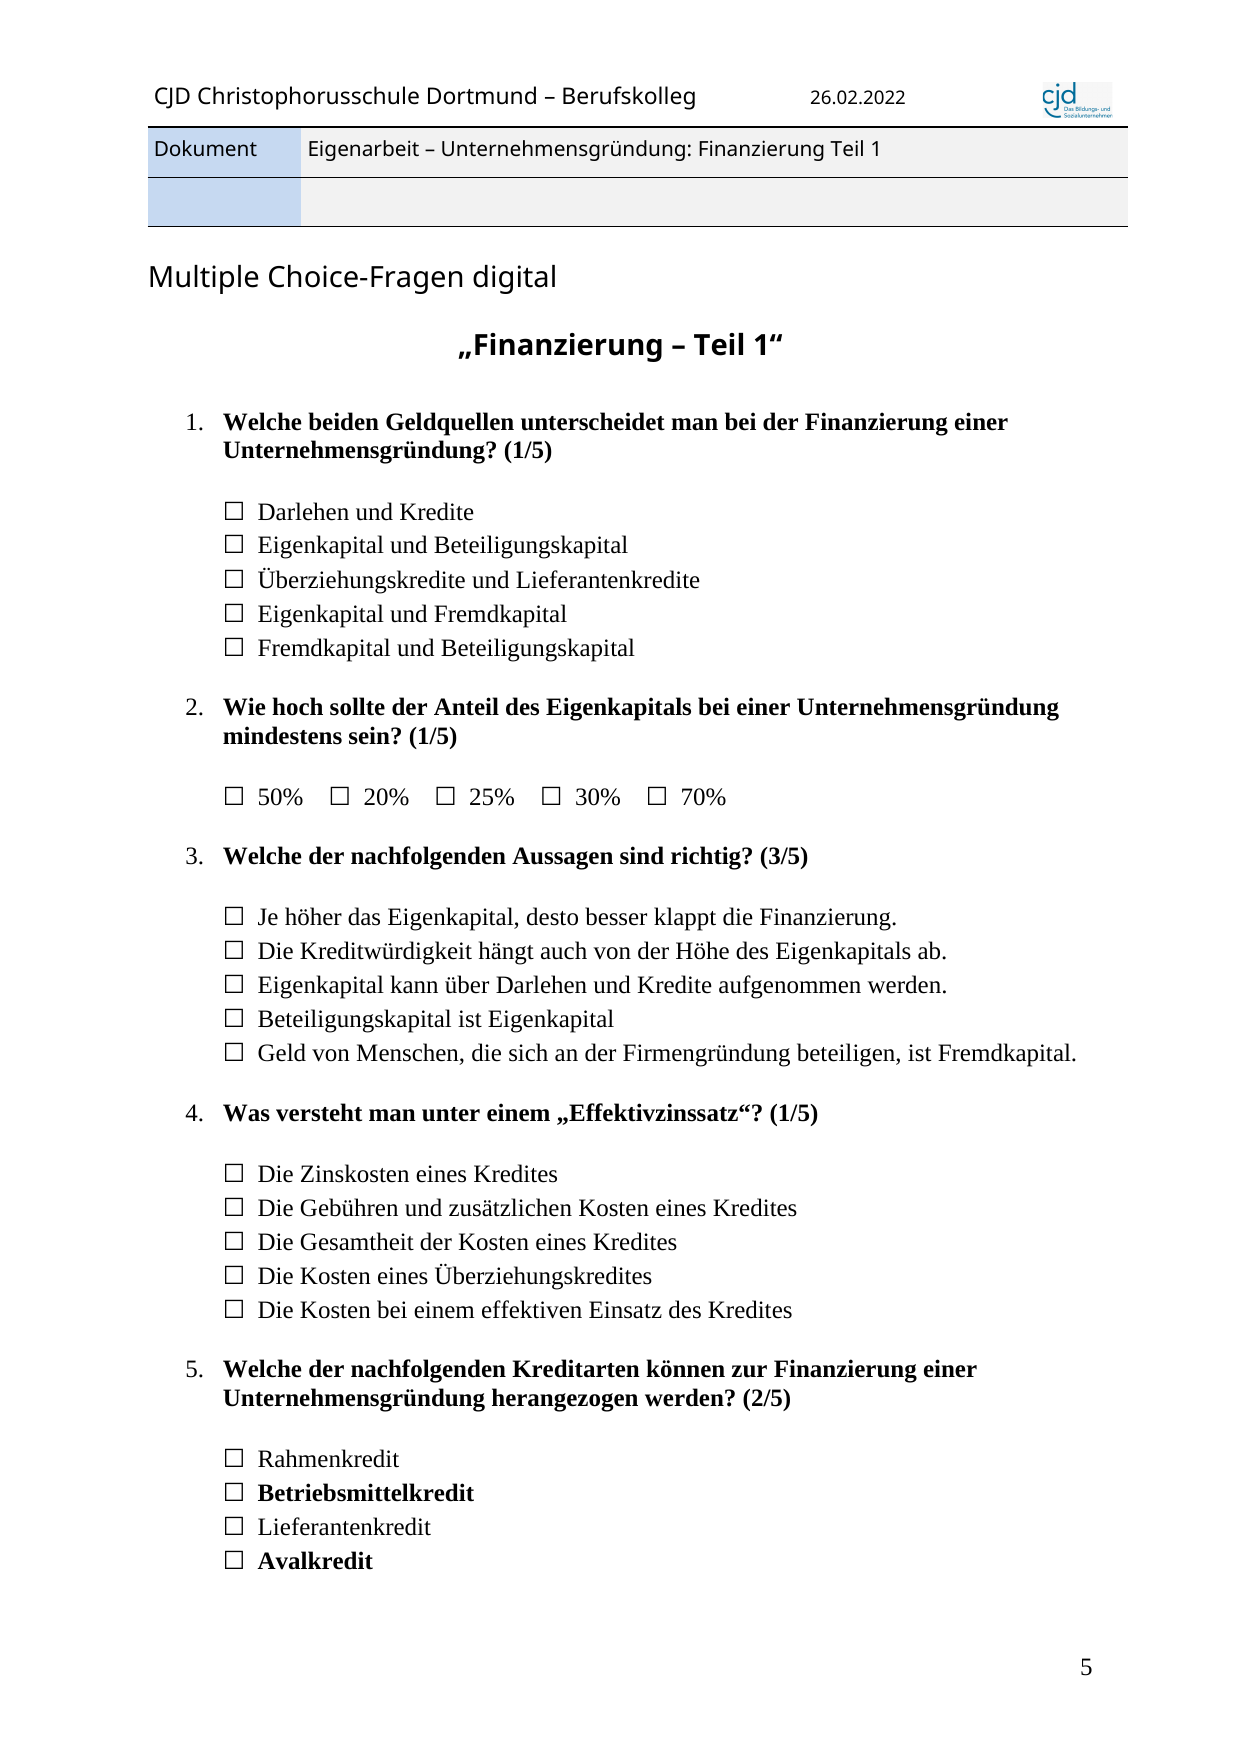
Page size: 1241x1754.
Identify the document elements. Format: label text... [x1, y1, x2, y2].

list Die Kreditwürdigkeit hängt auch von der Höhe des Eigenkapitals ab. [223, 933, 1093, 967]
list Welche beiden Geldquellen unterscheidet man bei der Finanzierung einer Unternehmensgründung? (1/5) [185, 407, 1093, 493]
list Je höher das Eigenkapital, desto besser klappt die Finanzierung. [223, 899, 1093, 933]
list Lieferantenkredit [223, 1509, 1093, 1543]
list Fremdkapital und Beteiligungskapital [223, 629, 1093, 692]
list Eigenkapital und Fremdkapital [223, 595, 1093, 629]
text „Finanzierung – Teil 1“ [148, 296, 1093, 364]
list Avalkredit [223, 1543, 1093, 1577]
list Betriebsmittelkredit [223, 1475, 1093, 1509]
list Geld von Menschen, die sich an der Firmengründung beteiligen, ist Fremdkapital. [223, 1035, 1093, 1098]
list Eigenkapital kann über Darlehen und Kredite aufgenommen werden. [223, 967, 1093, 1001]
text Multiple Choice-Fragen digital [148, 256, 1093, 296]
list Was versteht man unter einem „Effektivzinssatz“? (1/5) Die Zinskosten eines Kredites [185, 1098, 1093, 1189]
list Überziehungskredite und Lieferantenkredite [223, 561, 1093, 595]
list Wie hoch sollte der Anteil des Eigenkapitals bei einer Unternehmensgründung mindestens sein? (1/5) 50% 20% 25% 30% 70% [185, 692, 1093, 841]
list Beteiligungskapital ist Eigenkapital [223, 1001, 1093, 1035]
list Welche der nachfolgenden Kreditarten können zur Finanzierung einer Unternehmensgründung herangezogen werden? (2/5) [185, 1354, 1093, 1441]
list Welche der nachfolgenden Aussagen sind richtig? (3/5) [185, 841, 1093, 899]
picture [1064, 93, 1073, 101]
list Die Gebühren und zusätzlichen Kosten eines Kredites Die Gesamtheit der Kosten eines Kredites Die Kosten eines Überziehungskredites Die Kosten bei einem effektiven Einsatz des Kredites [223, 1189, 1093, 1354]
picture [1042, 82, 1113, 118]
list Eigenkapital und Beteiligungskapital [223, 527, 1093, 561]
list Darlehen und Kredite [223, 493, 1093, 527]
list Rahmenkredit [223, 1441, 1093, 1475]
